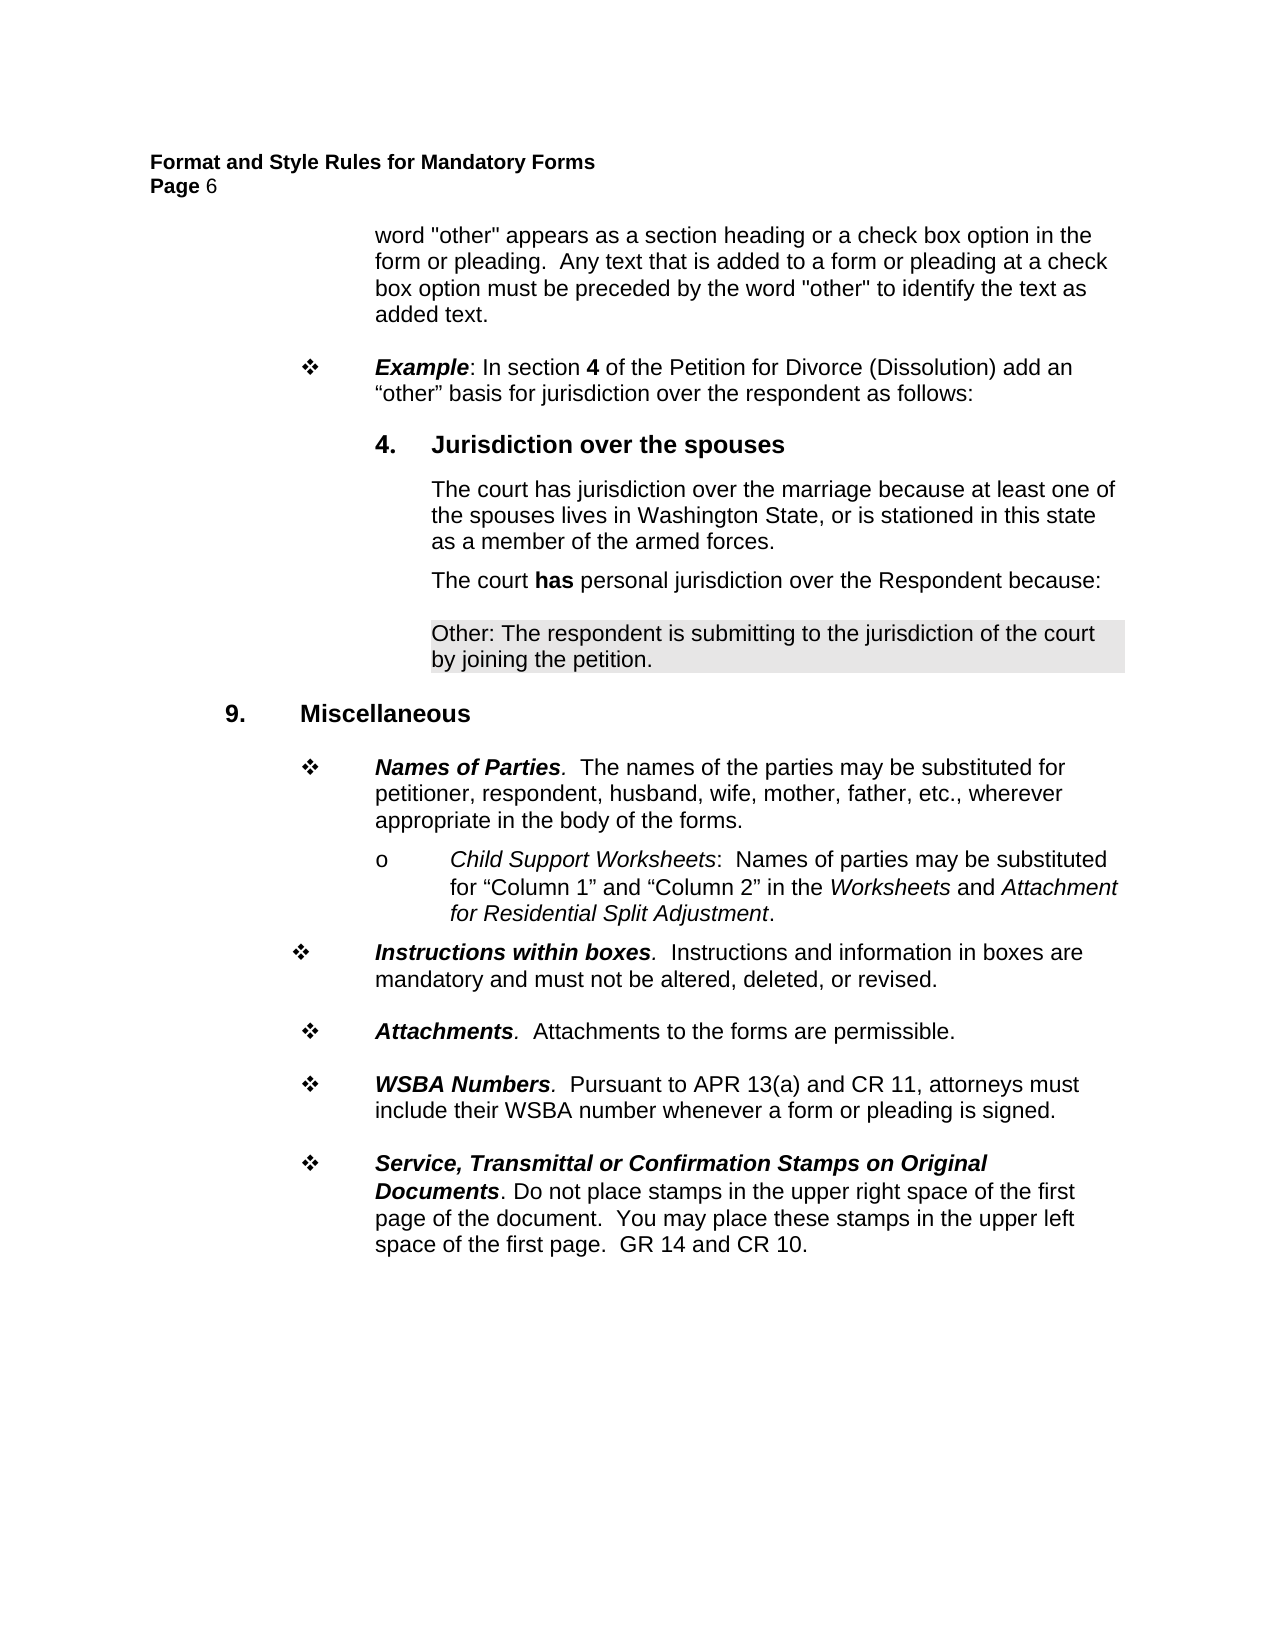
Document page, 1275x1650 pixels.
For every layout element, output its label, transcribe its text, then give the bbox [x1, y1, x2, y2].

text The court has personal jurisdiction over the Respondent because: [431, 567, 1162, 593]
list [300, 222, 1125, 327]
text Other: The respondent is submitting to the jurisdiction of the court by joining the petition. [431, 620, 1125, 673]
list Example: In section 4 of the Petition for Divorce (Dissolution) add an “other” basis for jurisdiction over the respondent as follows: [300, 354, 1125, 406]
list Child Support Worksheets: Names of parties may be substituted for “Column 1” and “Column 2” in the Worksheets and Attachment for Residential Split Adjustment. [375, 846, 1125, 927]
list Attachments. Attachments to the forms are permissible. [300, 1018, 1125, 1044]
text 9. Miscellaneous [150, 699, 1125, 728]
list Jurisdiction over the spouses [375, 427, 1125, 461]
list Service, Transmittal or Confirmation Stamps on Original Documents. Do not place stamps in the upper right space of the first page of the document. You may place these stamps in the upper left space of the first page. GR 14 and CR 10. [300, 1150, 1125, 1258]
list Instructions within boxes. Instructions and information in boxes are mandatory and must not be alered, deleed, or revised. [291, 939, 1125, 992]
list WSBA Numbers. Pursuan o APR 13(a) and CR 11, aorneys mus include heir WSBA number whenever a form or pleading is signed. [300, 1071, 1125, 1124]
list Names of Parties. The names of the parties may be substituted for petitioner, respondent, husband, wife, mother, father, etc., wherever appropriate in the body of the forms. [300, 754, 1125, 833]
